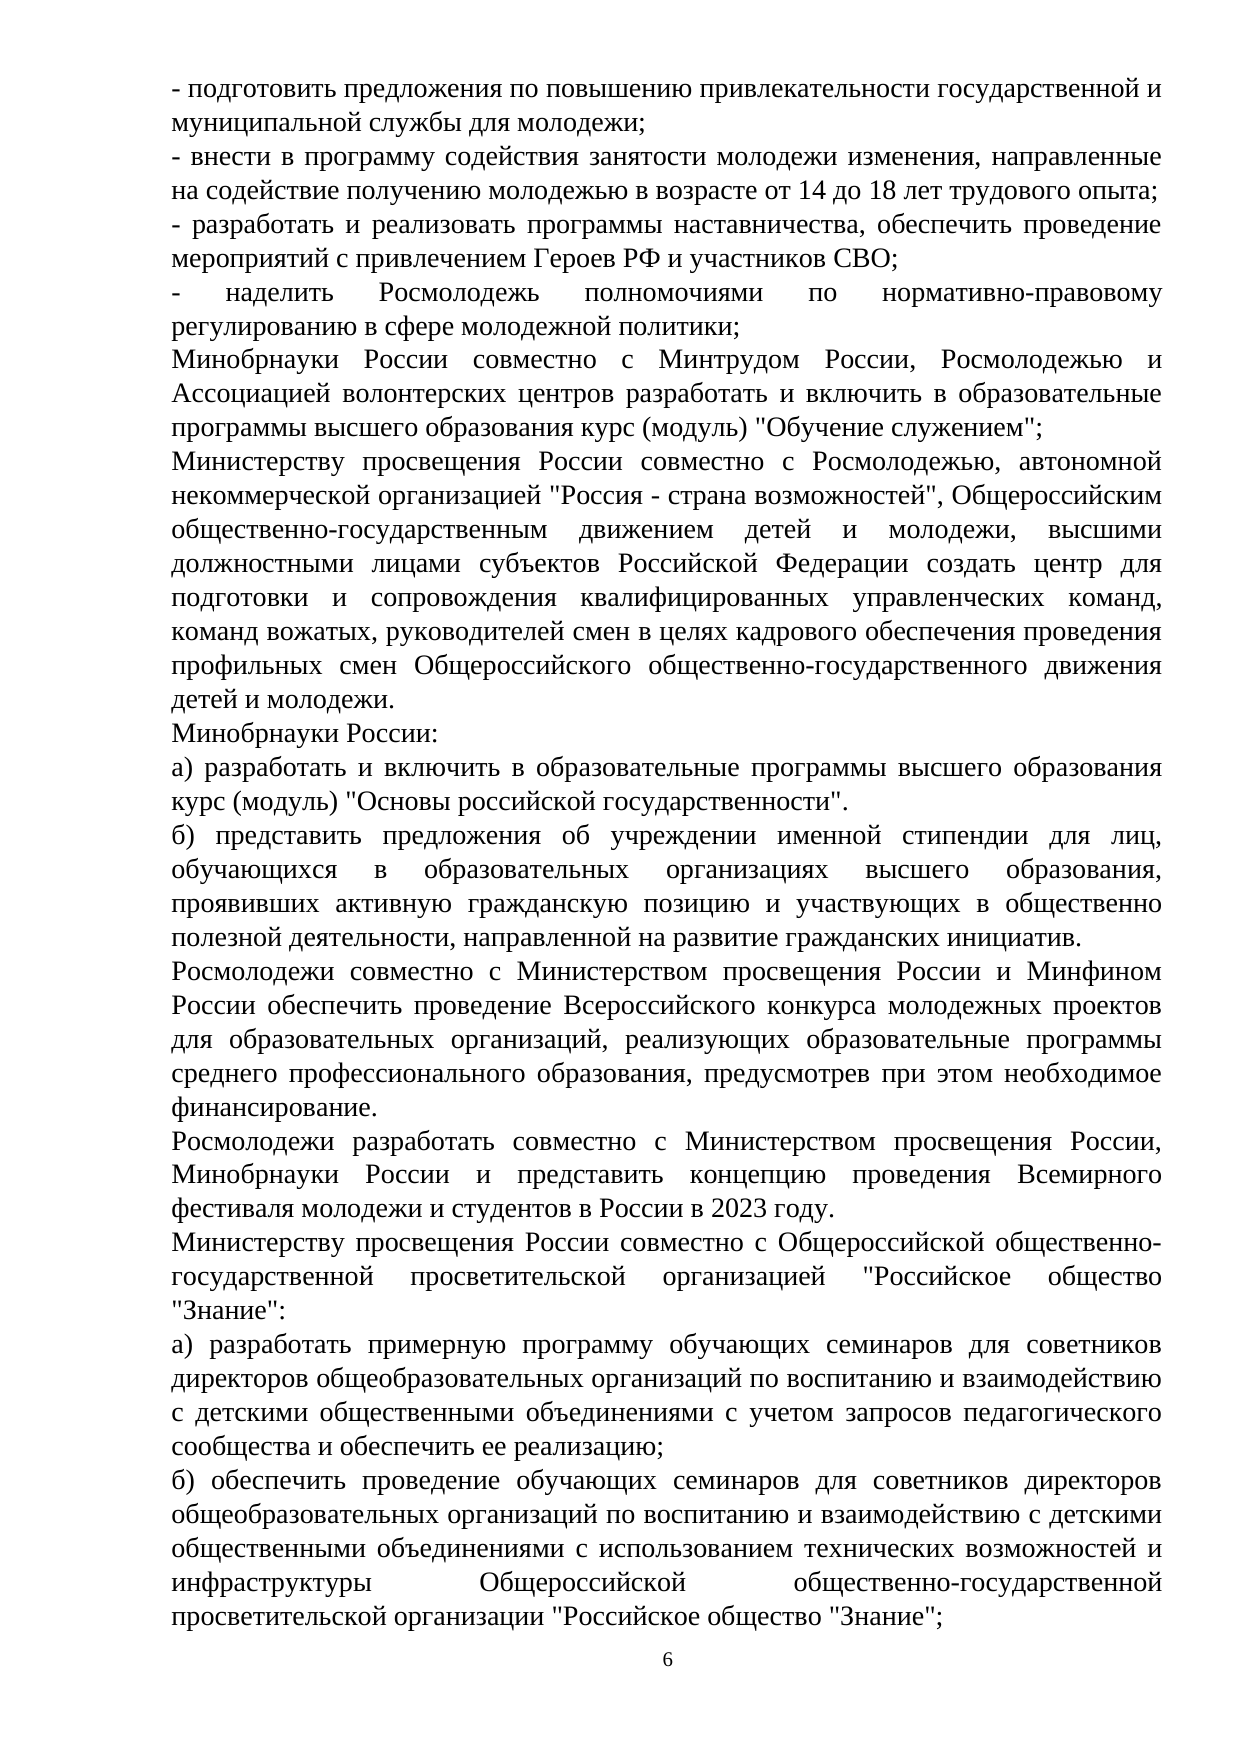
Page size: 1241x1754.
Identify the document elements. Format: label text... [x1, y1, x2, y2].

text - разработать и реализовать программы наставничества, обеспечить проведение мероприятий с привлечением Героев РФ и участников СВО; [171, 207, 1163, 273]
text Министерству просвещения России совместно с Росмолодежью, автономной некоммерческой организацией "Россия - страна возможностей", Общероссийским общественно-государственным движением детей и молодежи, высшими должностными лицами субъектов Российской Федерации создать центр для подготовки и сопровождения квалифицированных управленческих команд, команд вожатых, руководителей смен в целях кадрового обеспечения проведения профильных смен Общероссийского общественно-государственного движения детей и молодежи. [171, 444, 1163, 714]
text - подготовить предложения по повышению привлекательности государственной и муниципальной службы для молодежи; [171, 71, 1163, 137]
text Министерству просвещения России совместно с Общероссийской общественно-государственной просветительской организацией "Российское общество "Знание": [171, 1225, 1163, 1326]
text б) обеспечить проведение обучающих семинаров для советников директоров общеобразовательных организаций по воспитанию и взаимодействию с детскими общественными объединениями с использованием технических возможностей и инфраструктуры Общероссийской общественно-государственной просветительской организации "Российское общество "Знание"; [171, 1463, 1163, 1631]
text - наделить Росмолодежь полномочиями по нормативно-правовому регулированию в сфере молодежной политики; [171, 274, 1163, 341]
text - внести в программу содействия занятости молодежи изменения, направленные на содействие получению молодежью в возрасте от 14 до 18 лет трудового опыта; [171, 139, 1163, 205]
text а) разработать примерную программу обучающих семинаров для советников директоров общеобразовательных организаций по воспитанию и взаимодействию с детскими общественными объединениями с учетом запросов педагогического сообщества и обеспечить ее реализацию; [171, 1327, 1163, 1462]
text Росмолодежи совместно с Министерством просвещения России и Минфином России обеспечить проведение Всероссийского конкурса молодежных проектов для образовательных организаций, реализующих образовательные программы среднего профессионального образования, предусмотрев при этом необходимое финансирование. [171, 954, 1163, 1122]
text Минобрнауки России совместно с Минтрудом России, Росмолодежью и Ассоциацией волонтерских центров разработать и включить в образовательные программы высшего образования курс (модуль) "Обучение служением"; [171, 342, 1163, 443]
text Росмолодежи разработать совместно с Министерством просвещения России, Минобрнауки России и представить концепцию проведения Всемирного фестиваля молодежи и студентов в России в 2023 году. [171, 1123, 1163, 1224]
text Минобрнауки России: [171, 716, 1163, 748]
text б) представить предложения об учреждении именной стипендии для лиц, обучающихся в образовательных организациях высшего образования, проявивших активную гражданскую позицию и участвующих в общественно полезной деятельности, направленной на развитие гражданских инициатив. [171, 818, 1163, 952]
text а) разработать и включить в образовательные программы высшего образования курс (модуль) "Основы российской государственности". [171, 750, 1163, 816]
